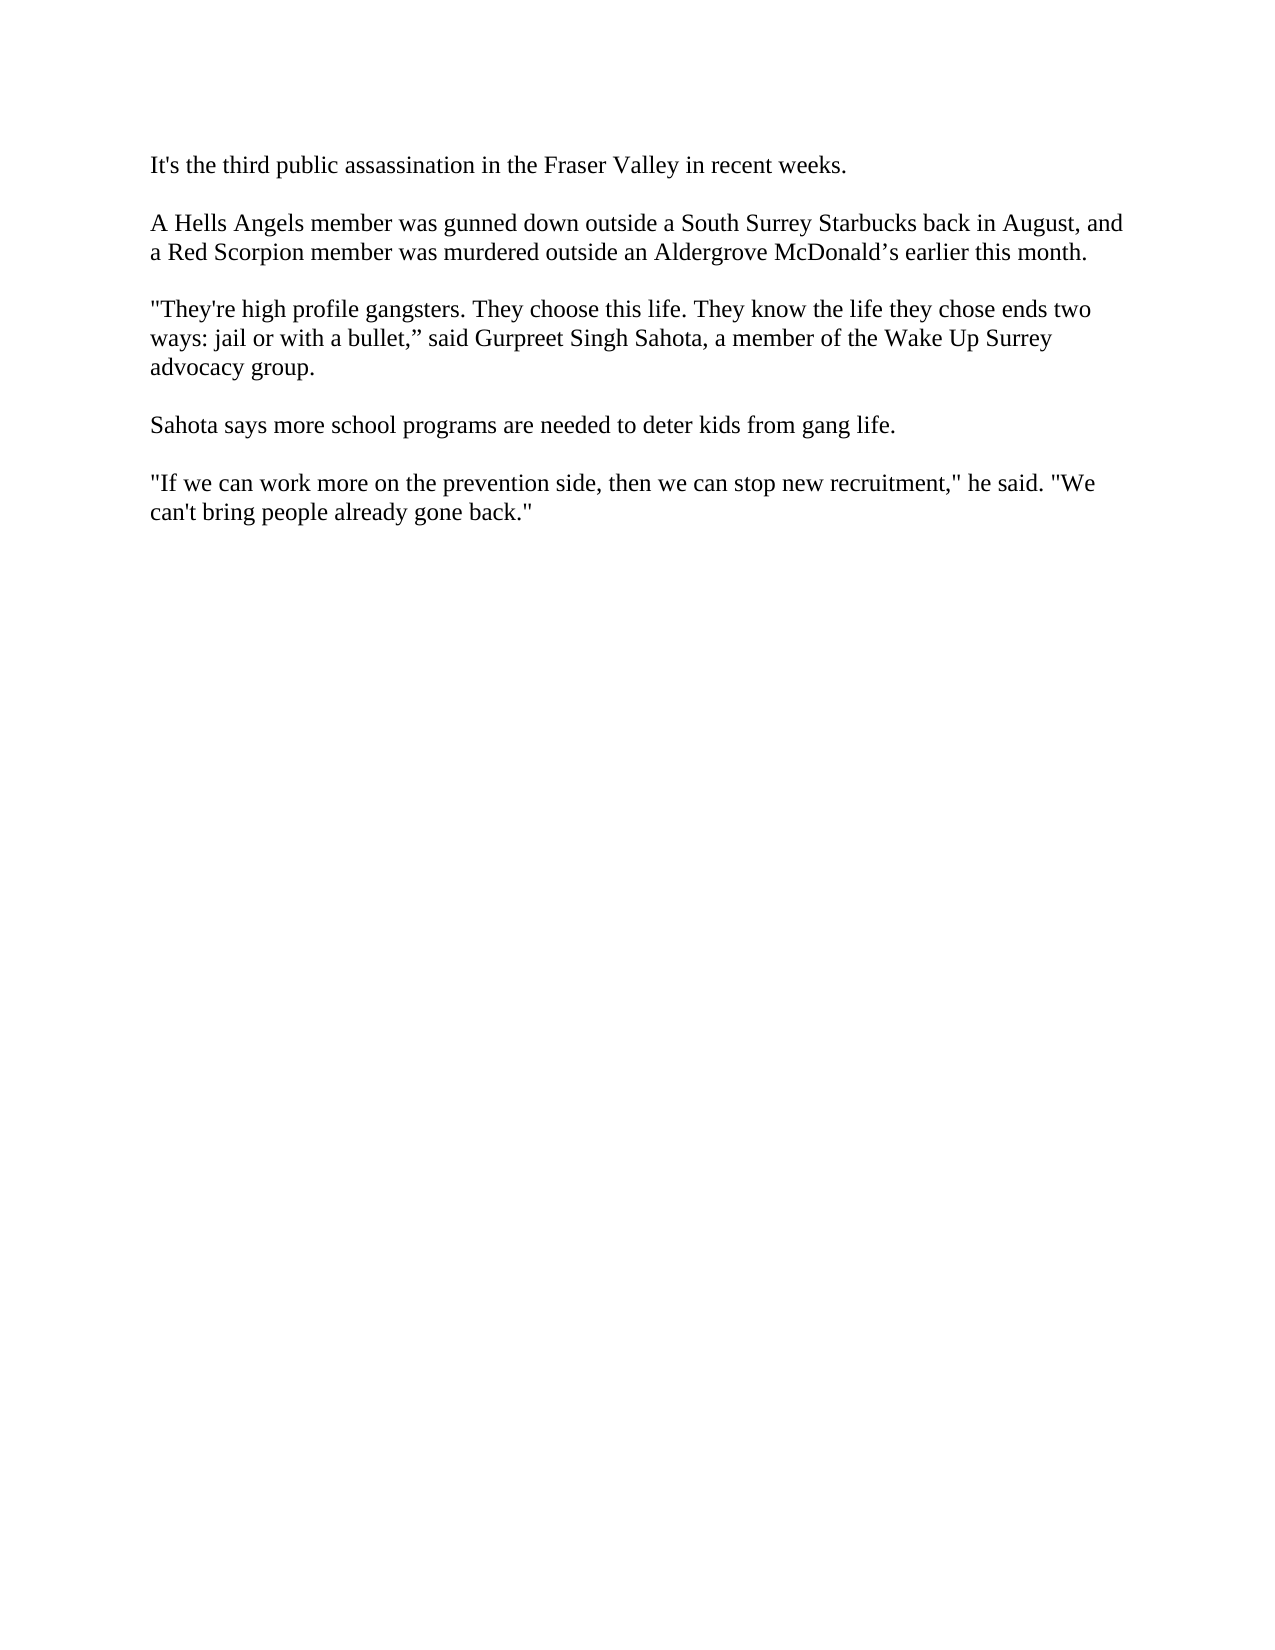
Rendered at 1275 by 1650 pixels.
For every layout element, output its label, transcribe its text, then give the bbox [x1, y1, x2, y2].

text "If we can work more on the prevention side, then we can stop new recruitment," he said. "We can't bring people already gone back." [150, 468, 1125, 525]
text It's the third public assassination in the Fraser Valley in recent weeks. [150, 150, 1125, 179]
text A Hells Angels member was gunned down outside a South Surrey Starbucks back in August, and a Red Scorpion member was murdered outside an Aldergrove McDonald’s earlier this month. [150, 208, 1125, 265]
text Sahota says more school programs are needed to deter kids from gang life. [150, 410, 1125, 439]
text "They're high profile gangsters. They choose this life. They know the life they chose ends two ways: jail or with a bullet,” said Gurpreet Singh Sahota, a member of the Wake Up Surrey advocacy group. [150, 294, 1125, 381]
